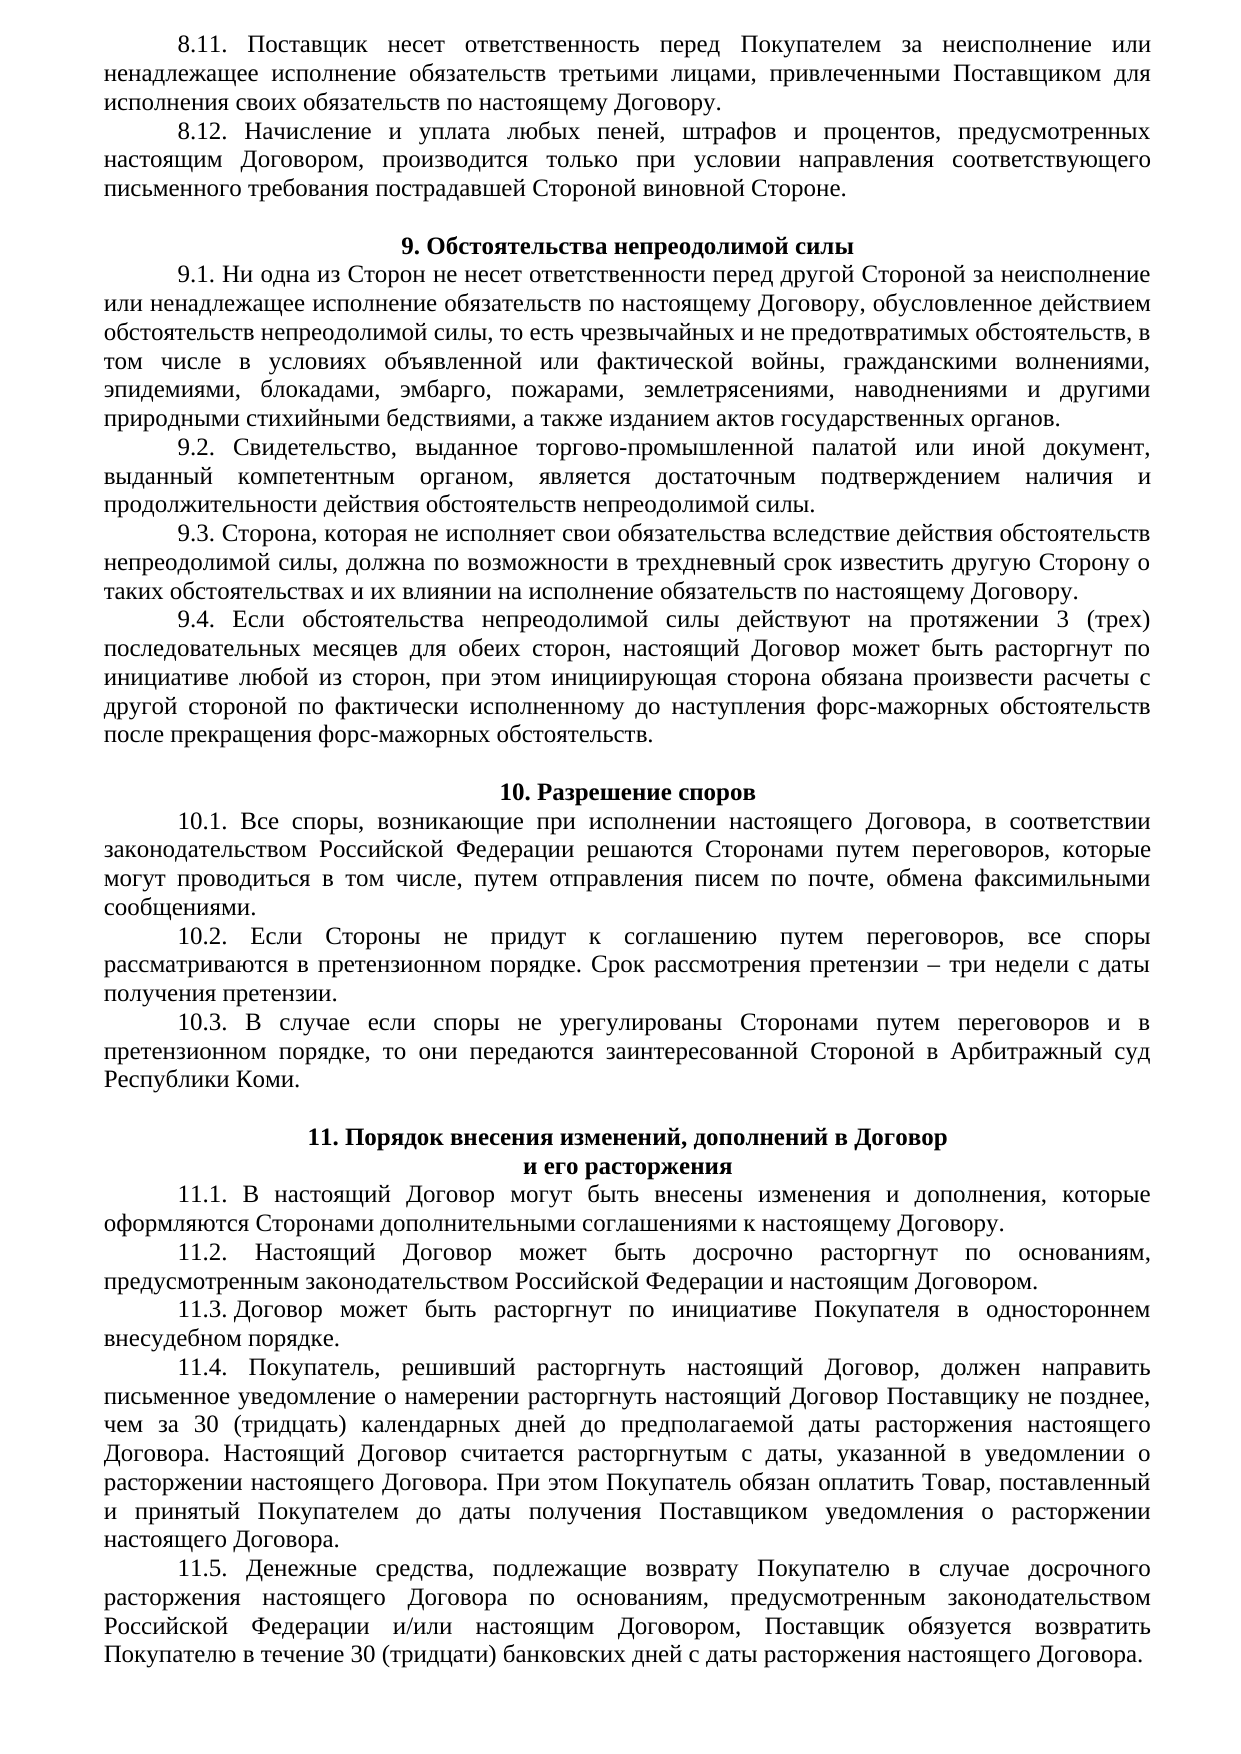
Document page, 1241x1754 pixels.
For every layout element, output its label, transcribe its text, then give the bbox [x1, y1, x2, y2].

text и его расторжения [103, 1151, 1152, 1179]
text 8.11. Поставщик несет ответственность перед Покупателем за неисполнение или ненадлежащее исполнение обязательств третьими лицами, привлеченными Поставщиком для исполнения своих обязательств по настоящему Договору. [103, 29, 1152, 116]
text 8.12. Начисление и уплата любых пеней, штрафов и процентов, предусмотренных настоящим Договором, производится только при условии направления соответствующего письменного требования пострадавшей Стороной виновной Стороне. [103, 116, 1152, 202]
text 9.2. Свидетельство, выданное торгово-промышленной палатой или иной документ, выданный компетентным органом, является достаточным подтверждением наличия и продолжительности действия обстоятельств непреодолимой силы. [103, 432, 1152, 518]
text 11.5. Денежные средства, подлежащие возврату Покупателю в случае досрочного расторжения настоящего Договора по основаниям, предусмотренным законодательством Российской Федерации и/или настоящим Договором, Поставщик обязуется возвратить Покупателю в течение 30 (тридцати) банковских дней с даты расторжения настоящего Договора. [103, 1553, 1152, 1668]
text 9.1. Ни одна из Сторон не несет ответственности перед другой Стороной за неисполнение или ненадлежащее исполнение обязательств по настоящему Договору, обусловленное действием обстоятельств непреодолимой силы, то есть чрезвычайных и не предотвратимых обстоятельств, в том числе в условиях объявленной или фактической войны, гражданскими волнениями, эпидемиями, блокадами, эмбарго, пожарами, землетрясениями, наводнениями и другими природными стихийными бедствиями, а также изданием актов государственных органов. [103, 259, 1152, 432]
text 9.4. Если обстоятельства непреодолимой силы действуют на протяжении 3 (трех) последовательных месяцев для обеих сторон, настоящий Договор может быть расторгнут по инициативе любой из сторон, при этом инициирующая сторона обязана произвести расчеты с другой стороной по фактически исполненному до наступления форс-мажорных обстоятельств после прекращения форс-мажорных обстоятельств. [103, 604, 1152, 748]
text 11.4. Покупатель, решивший расторгнуть настоящий Договор, должен направить письменное уведомление о намерении расторгнуть настоящий Договор Поставщику не позднее, чем за 30 (тридцать) календарных дней до предполагаемой даты расторжения настоящего Договора. Настоящий Договор считается расторгнутым с даты, указанной в уведомлении о расторжении настоящего Договора. При этом Покупатель обязан оплатить Товар, поставленный и принятый Покупателем до даты получения Поставщиком уведомления о расторжении настоящего Договора. [103, 1352, 1152, 1553]
text 9.3. Сторона, которая не исполняет свои обязательства вследствие действия обстоятельств непреодолимой силы, должна по возможности в трехдневный срок известить другую Сторону о таких обстоятельствах и их влиянии на исполнение обязательств по настоящему Договору. [103, 518, 1152, 604]
text 10.3. В случае если споры не урегулированы Сторонами путем переговоров и в претензионном порядке, то они передаются заинтересованной Стороной в Арбитражный суд Республики Коми. [103, 1007, 1152, 1093]
text 9. Обстоятельства непреодолимой силы [103, 231, 1152, 259]
text 10. Разрешение споров [103, 777, 1152, 806]
text 10.2. Если Стороны не придут к соглашению путем переговоров, все споры рассматриваются в претензионном порядке. Срок рассмотрения претензии – три недели с даты получения претензии. [103, 921, 1152, 1007]
text 11.3. Договор может быть расторгнут по инициативе Покупателя в одностороннем внесудебном порядке. [103, 1294, 1152, 1352]
text 10.1. Все споры, возникающие при исполнении настоящего Договора, в соответствии законодательством Российской Федерации решаются Сторонами путем переговоров, которые могут проводиться в том числе, путем отправления писем по почте, обмена факсимильными сообщениями. [103, 806, 1152, 921]
text 11. Порядок внесения изменений, дополнений в Договор [103, 1122, 1152, 1151]
text 11.1. В настоящий Договор могут быть внесены изменения и дополнения, которые оформляются Сторонами дополнительными соглашениями к настоящему Договору. [103, 1179, 1152, 1237]
text 11.2. Настоящий Договор может быть досрочно расторгнут по основаниям, предусмотренным законодательством Российской Федерации и настоящим Договором. [103, 1237, 1152, 1294]
